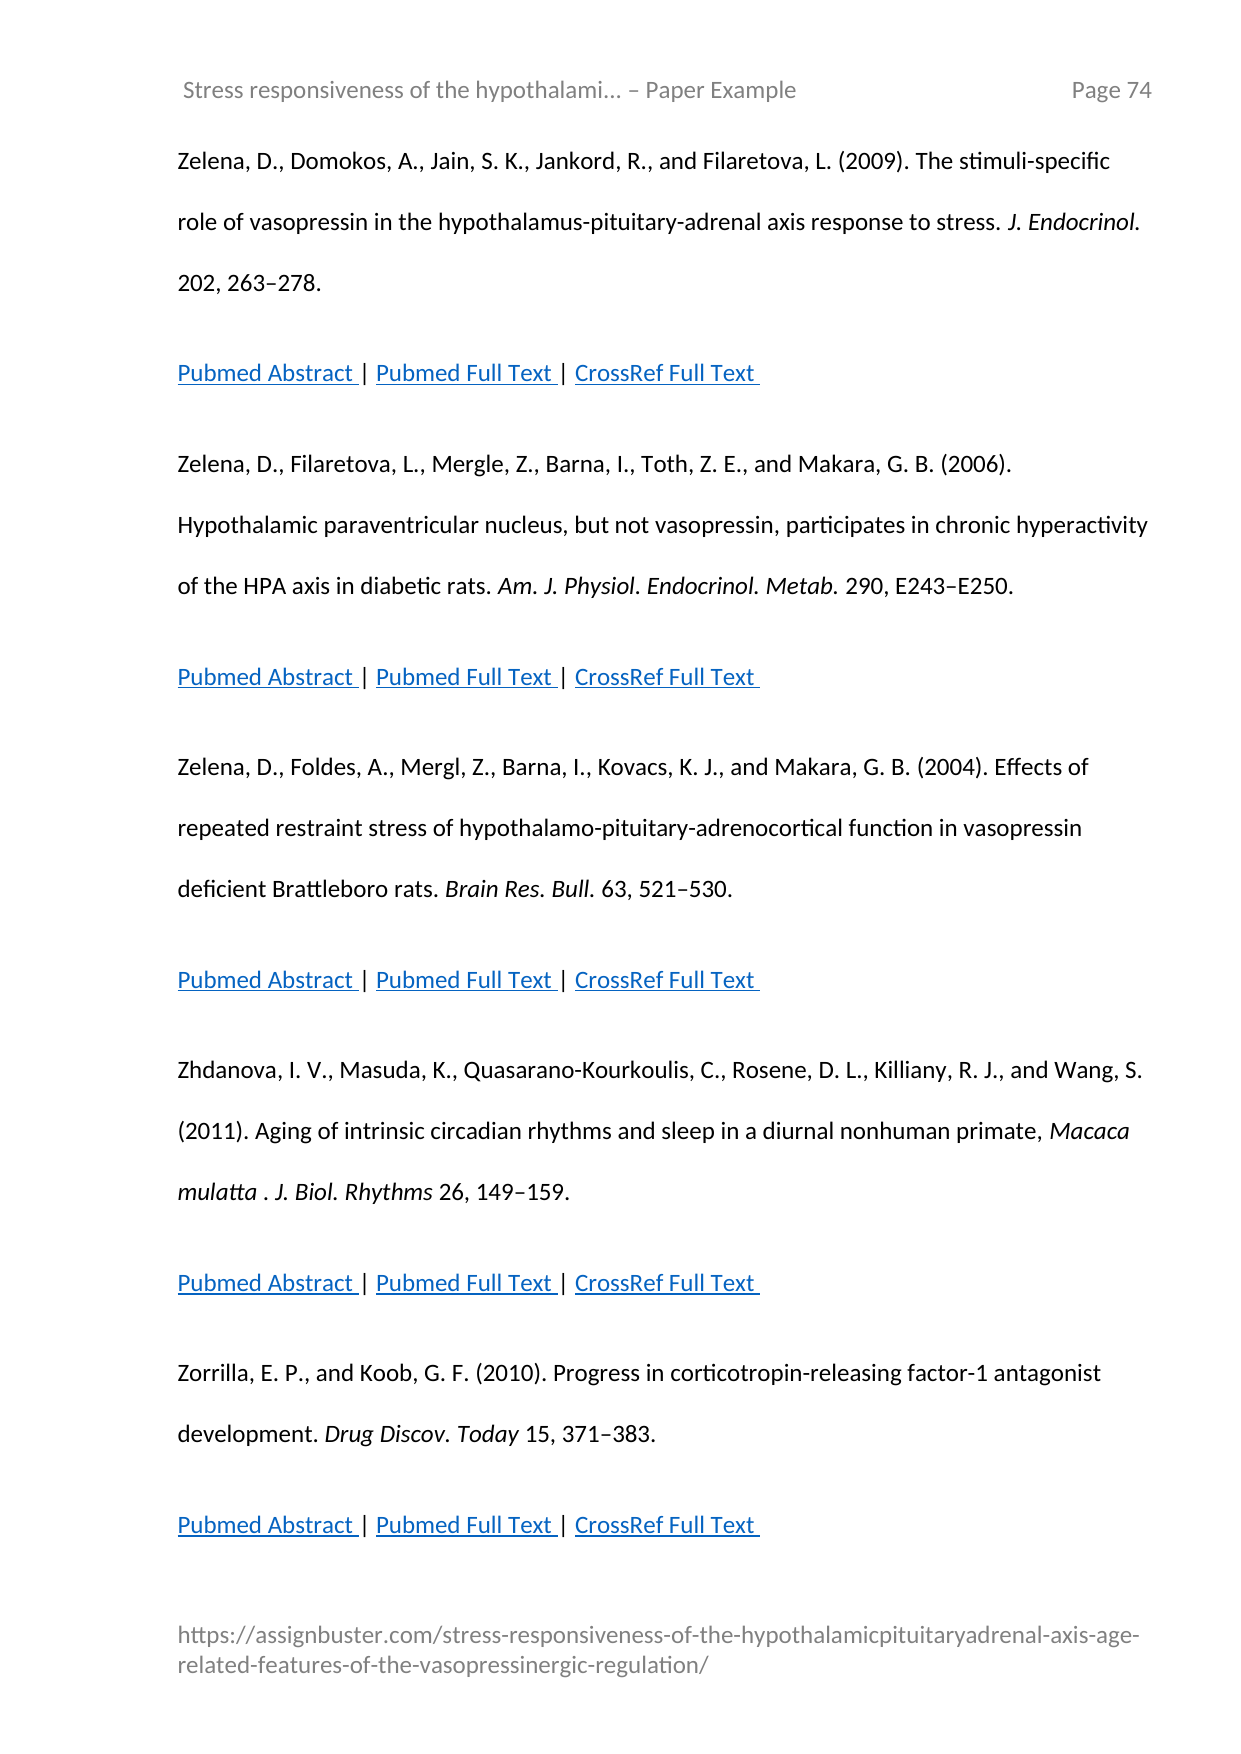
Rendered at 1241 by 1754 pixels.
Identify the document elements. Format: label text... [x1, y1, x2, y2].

text Zorrilla, E. P., and Koob, G. F. (2010). Progress in corticotropin-releasing factor-1 antagonist development. Drug Discov. Today 15, 371–383. [177, 1357, 1152, 1449]
text Pubmed Abstract | Pubmed Full Text | CrossRef Full Text [177, 1267, 1152, 1297]
text Pubmed Abstract | Pubmed Full Text | CrossRef Full Text [177, 1509, 1152, 1539]
text Pubmed Abstract | Pubmed Full Text | CrossRef Full Text [177, 358, 1152, 388]
text Zelena, D., Domokos, A., Jain, S. K., Jankord, R., and Filaretova, L. (2009). The stimuli-specific role of vasopressin in the hypothalamus-pituitary-adrenal axis response to stress. J. Endocrinol. 202, 263–278. [177, 145, 1152, 298]
text Zelena, D., Foldes, A., Mergl, Z., Barna, I., Kovacs, K. J., and Makara, G. B. (2004). Effects of repeated restraint stress of hypothalamo-pituitary-adrenocortical function in vasopressin deficient Brattleboro rats. Brain Res. Bull. 63, 521–530. [177, 751, 1152, 904]
text Zelena, D., Filaretova, L., Mergle, Z., Barna, I., Toth, Z. E., and Makara, G. B. (2006). Hypothalamic paraventricular nucleus, but not vasopressin, participates in chronic hyperactivity of the HPA axis in diabetic rats. Am. J. Physiol. Endocrinol. Metab. 290, E243–E250. [177, 448, 1152, 601]
text Pubmed Abstract | Pubmed Full Text | CrossRef Full Text [177, 661, 1152, 691]
text Zhdanova, I. V., Masuda, K., Quasarano-Kourkoulis, C., Rosene, D. L., Killiany, R. J., and Wang, S. (2011). Aging of intrinsic circadian rhythms and sleep in a diurnal nonhuman primate, Macaca mulatta . J. Biol. Rhythms 26, 149–159. [177, 1054, 1152, 1207]
text Pubmed Abstract | Pubmed Full Text | CrossRef Full Text [177, 964, 1152, 994]
